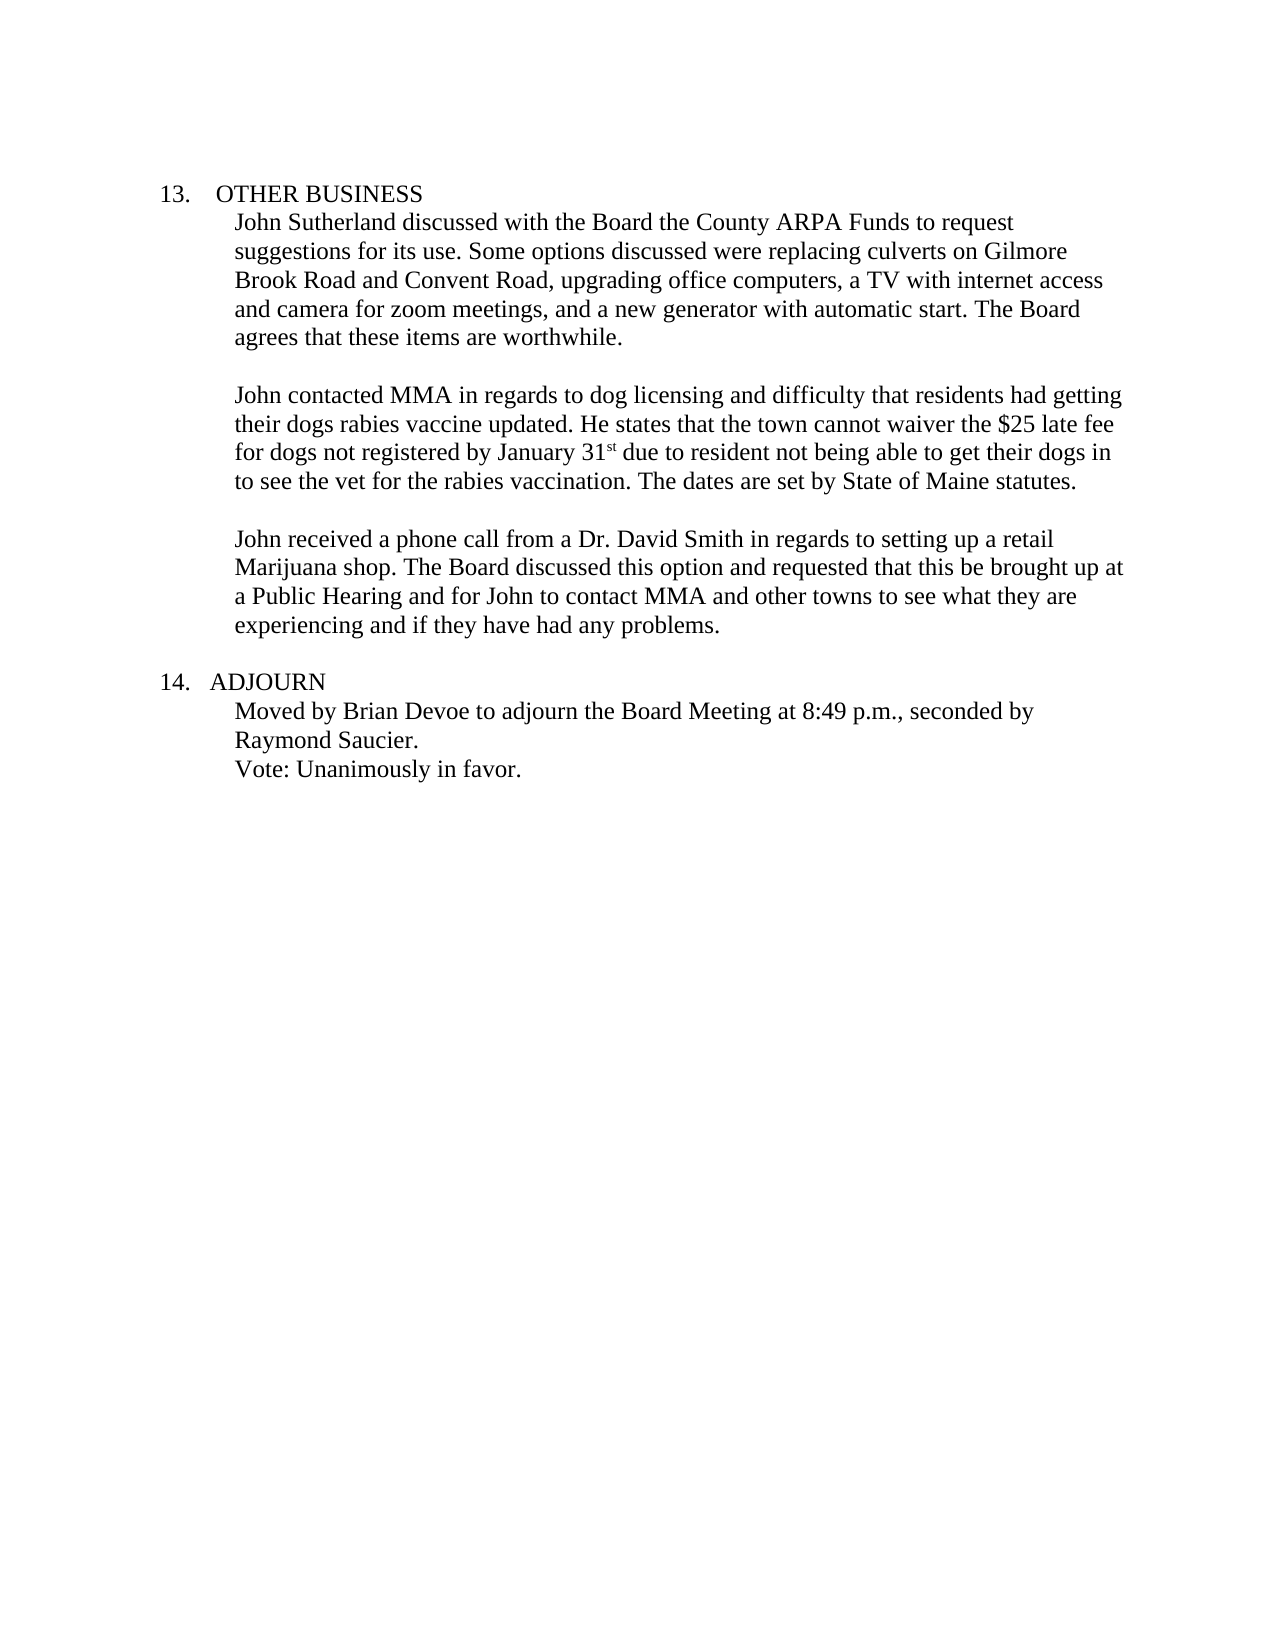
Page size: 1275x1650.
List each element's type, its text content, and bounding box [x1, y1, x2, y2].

text John received a phone call from a Dr. David Smith in regards to setting up a retail Marijuana shop. The Board discussed this option and requested that this be brought up at a Public Hearing and for John to contact MMA and other towns to see what they are experiencing and if they have had any problems. [234, 524, 1125, 639]
text Moved by Brian Devoe to adjourn the Board Meeting at 8:49 p.m., seconded by [159, 696, 1125, 725]
text Brook Road and Convent Road, upgrading office computers, a TV with internet access and camera for zoom meetings, and a new generator with automatic start. The Board agrees that these items are worthwhile. [234, 265, 1125, 351]
text John Sutherland discussed with the Board the County ARPA Funds to request [159, 207, 1125, 236]
text suggestions for its use. Some options discussed were replacing culverts on Gilmore [159, 236, 1125, 265]
text Raymond Saucier. [159, 725, 1125, 754]
text John contacted MMA in regards to dog licensing and difficulty that residents had getting their dogs rabies vaccine updated. He states that the town cannot waiver the $25 late fee for dogs not registered by January 31st due to resident not being able to get their dogs in to see the vet for the rabies vaccination. The dates are set by State of Maine statutes. [234, 380, 1125, 495]
text Vote: Unanimously in favor. [159, 754, 1125, 782]
text 13. OTHER BUSINESS [159, 179, 1125, 207]
text 14. ADJOURN [159, 667, 1125, 696]
